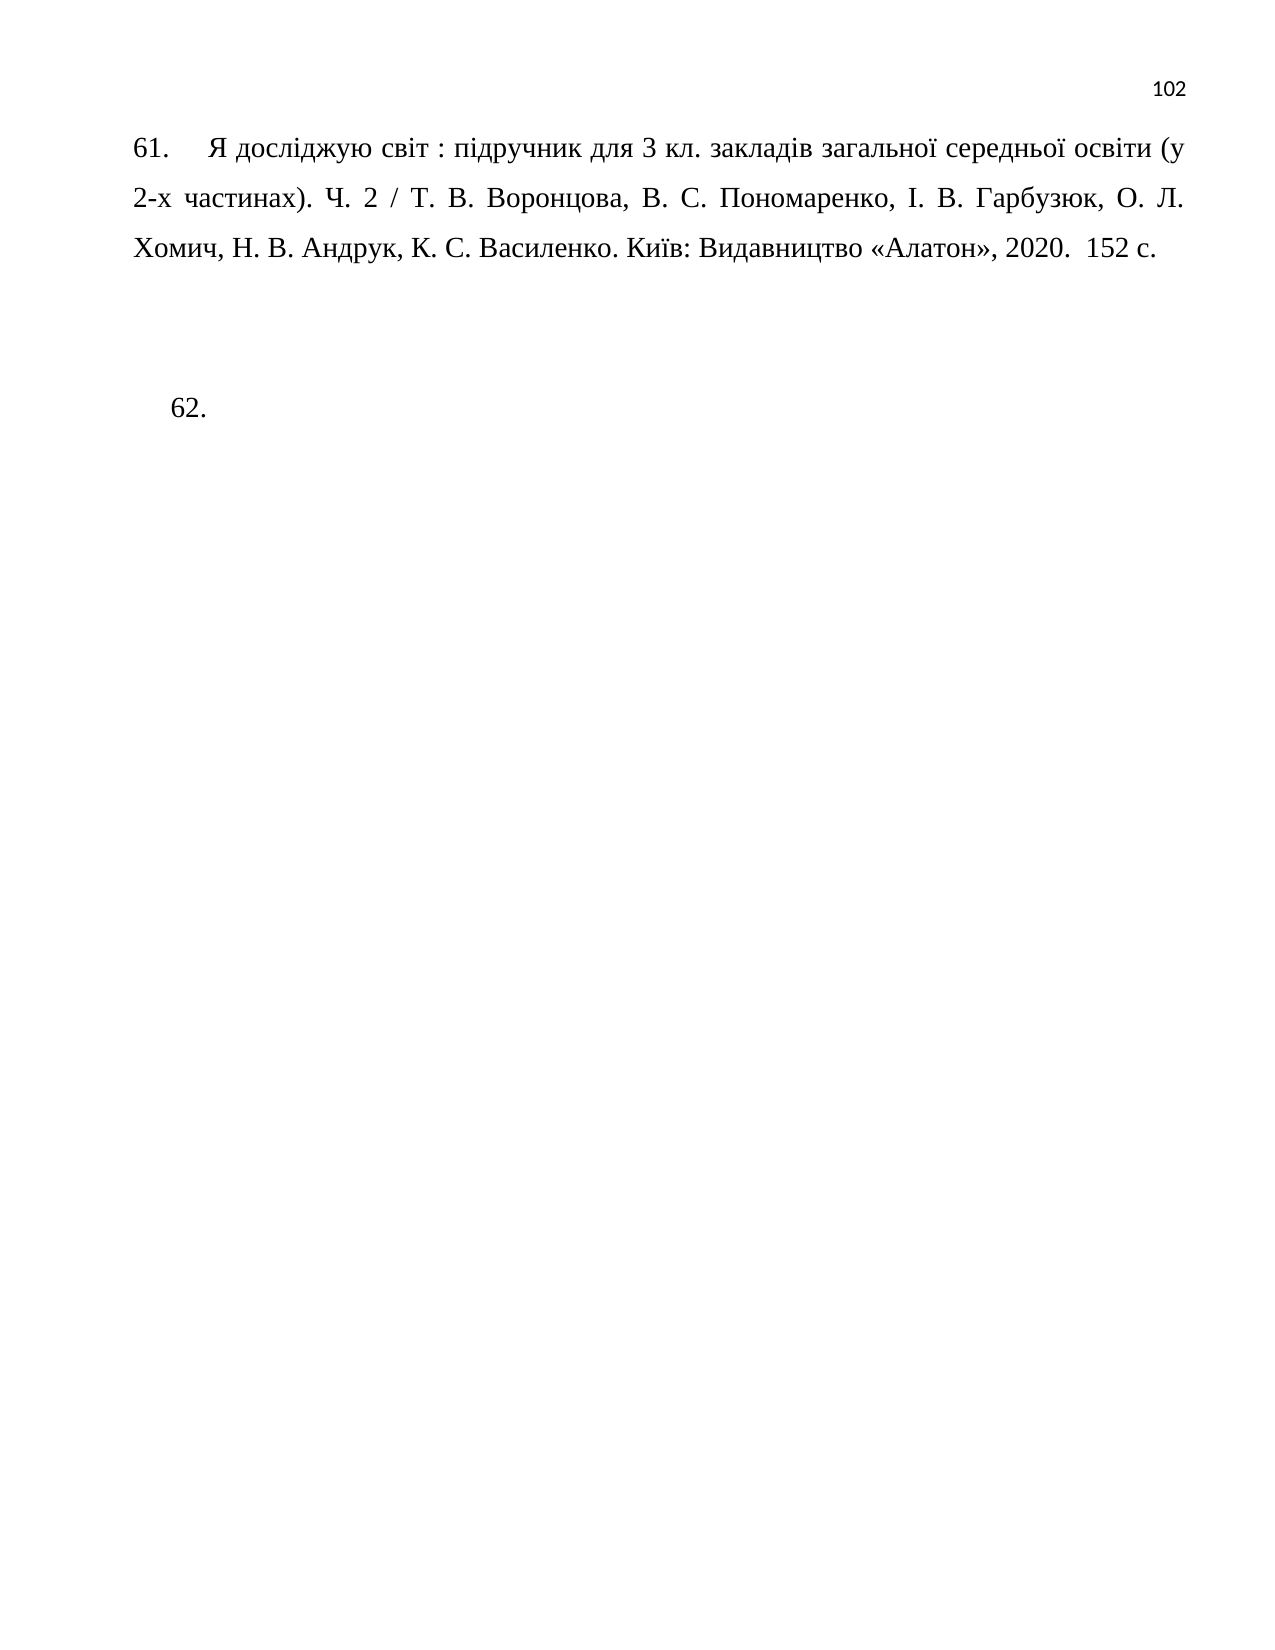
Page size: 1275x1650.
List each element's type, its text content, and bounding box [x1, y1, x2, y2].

list Я досліджую світ : підручник для 3 кл. закладів загальної середньої освіти (у 2-х частинах). Ч. 2 / Т. В. Воронцова, В. С. Пономаренко, І. В. Гарбузюк, О. Л. Хомич, Н. В. Андрук, К. С. Василенко. Київ: Видавництво «Алатон», 2020. 152 с. [133, 130, 1186, 264]
